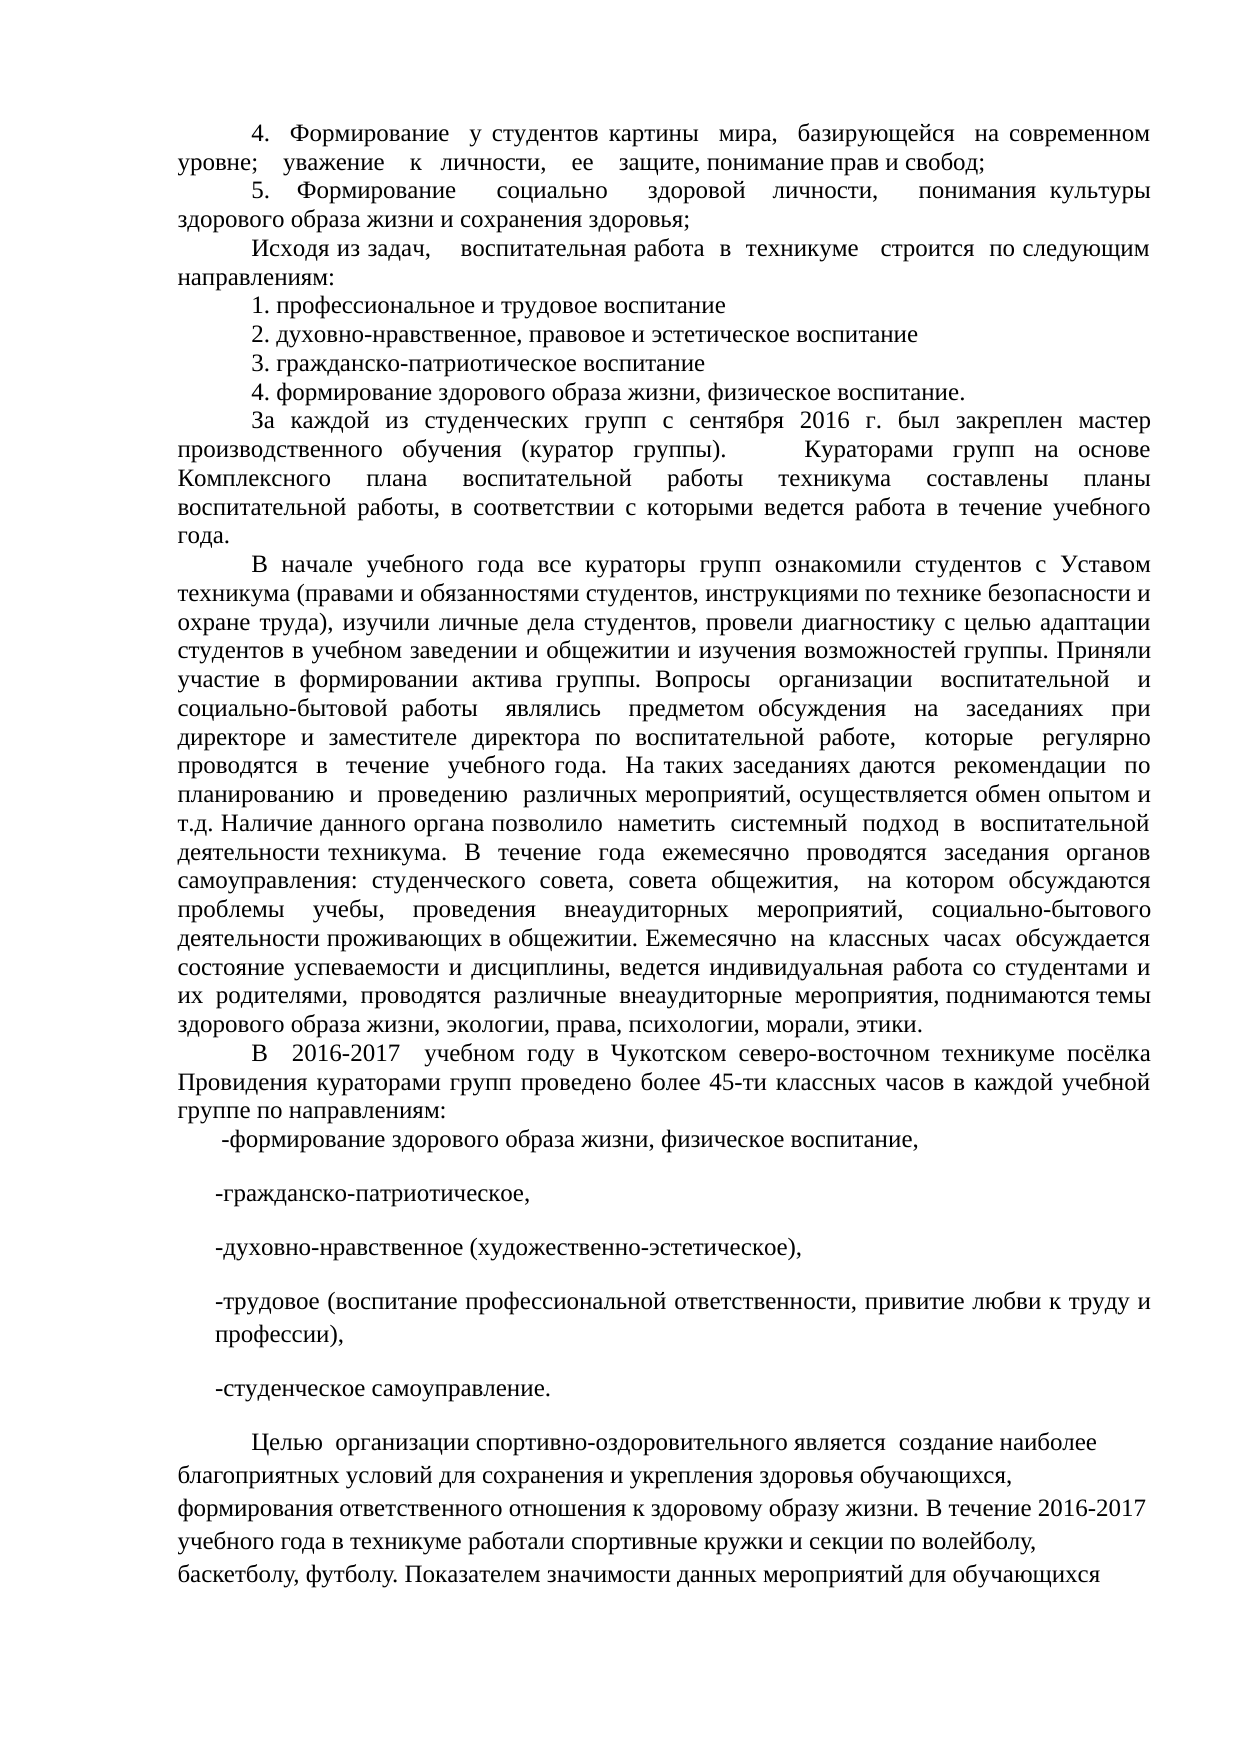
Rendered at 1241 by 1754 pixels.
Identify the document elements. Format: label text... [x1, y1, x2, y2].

text В начале учебного года все кураторы групп ознакомили студентов с Уставом техникума (правами и обязанностями студентов, инструкциями по технике безопасности и охране труда), изучили личные дела студентов, провели диагностику с целью адаптации студентов в учебном заведении и общежитии и изучения возможностей группы. Приняли участие в формировании актива группы. Вопросы организации воспитательной и социально-бытовой работы являлись предметом обсуждения на заседаниях при директоре и заместителе директора по воспитательной работе, которые регулярно проводятся в течение учебного года. На таких заседаниях даются рекомендации по планированию и проведению различных мероприятий, осуществляется обмен опытом и т.д. Наличие данного органа позволило наметить системный подход в воспитательной деятельности техникума. В течение года ежемесячно проводятся заседания органов самоуправления: студенческого совета, совета общежития, на котором обсуждаются проблемы учебы, проведения внеаудиторных мероприятий, социально-бытового деятельности проживающих в общежитии. Ежемесячно на классных часах обсуждается состояние успеваемости и дисциплины, ведется индивидуальная работа со студентами и их родителями, проводятся различные внеаудиторные мероприятия, поднимаются темы здорового образа жизни, экологии, права, психологии, морали, этики. [177, 549, 1152, 1038]
text -духовно-нравственное (художественно-эстетическое), [215, 1232, 1152, 1261]
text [177, 1427, 1152, 1587]
text За каждой из студенческих групп с сентября 2016 г. был закреплен мастер производственного обучения (куратор группы). Кураторами групп на основе Комплексного плана воспитательной работы техникума составлены планы воспитательной работы, в соответствии с которыми ведется работа в течение учебного года. [177, 406, 1152, 549]
text 4. формирование здорового образа жизни, физическое воспитание. [177, 377, 1152, 406]
text 4. Формирование у студентов картины мира, базирующейся на современном уровне; уважение к личности, ее защите, понимание прав и свобод; [177, 118, 1152, 176]
text 5. Формирование социально здоровой личности, понимания культуры здорового образа жизни и сохранения здоровья; [177, 176, 1152, 233]
text В 2016-2017 учебном году в Чукотском северо-восточном техникуме посёлка Провидения кураторами групп проведено более 45-ти классных часов в каждой учебной группе по направлениям: [177, 1038, 1152, 1124]
text 1. профессиональное и трудовое воспитание [177, 291, 1152, 319]
text -гражданско-патриотическое, [215, 1178, 1152, 1207]
text 3. гражданско-патриотическое воспитание [177, 348, 1152, 377]
text Исходя из задач, воспитательная работа в техникуме строится по следующим направлениям: [177, 233, 1152, 291]
text 2. духовно-нравственное, правовое и эстетическое воспитание [177, 319, 1152, 348]
text -формирование здорового образа жизни, физическое воспитание, [215, 1124, 1152, 1153]
text -студенческое самоуправление. [215, 1373, 1152, 1402]
text -трудовое (воспитание профессиональной ответственности, привитие любви к труду и профессии), [215, 1286, 1152, 1348]
